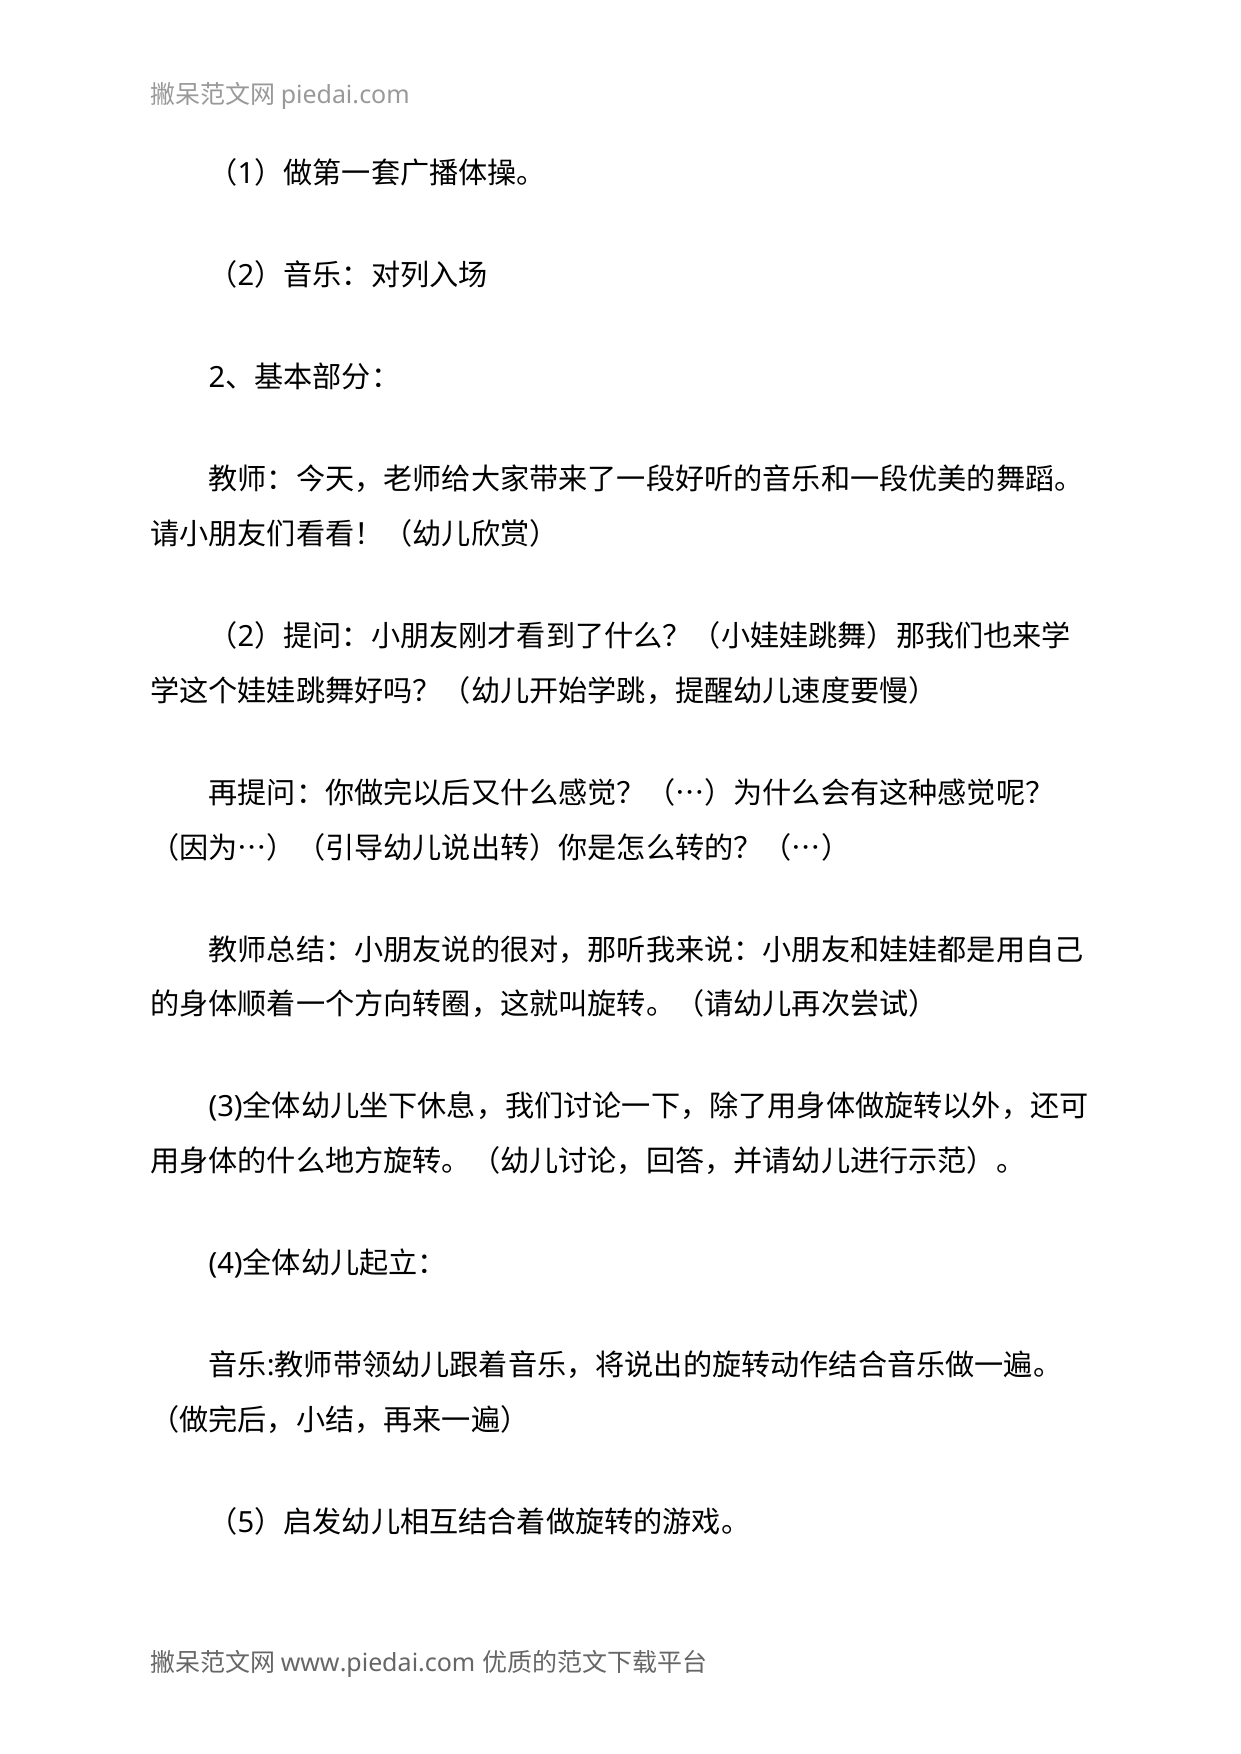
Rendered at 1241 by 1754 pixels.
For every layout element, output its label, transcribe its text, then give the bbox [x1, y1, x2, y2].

text （2）提问：小朋友刚才看到了什么？（小娃娃跳舞）那我们也来学学这个娃娃跳舞好吗？（幼儿开始学跳，提醒幼儿速度要慢） [150, 613, 1090, 710]
text 音乐:教师带领幼儿跟着音乐，将说出的旋转动作结合音乐做一遍。（做完后，小结，再来一遍） [150, 1341, 1090, 1439]
text 再提问：你做完以后又什么感觉？（…）为什么会有这种感觉呢？（因为…）（引导幼儿说出转）你是怎么转的？（…） [150, 769, 1090, 867]
text 2、基本部分： [150, 354, 1090, 396]
text （1）做第一套广播体操。 [150, 150, 1090, 192]
text (3)全体幼儿坐下休息，我们讨论一下，除了用身体做旋转以外，还可用身体的什么地方旋转。（幼儿讨论，回答，并请幼儿进行示范）。 [150, 1083, 1090, 1180]
text （5）启发幼儿相互结合着做旋转的游戏。 [150, 1498, 1090, 1541]
text 教师总结：小朋友说的很对，那听我来说：小朋友和娃娃都是用自己的身体顺着一个方向转圈，这就叫旋转。（请幼儿再次尝试） [150, 926, 1090, 1023]
text 教师：今天，老师给大家带来了一段好听的音乐和一段优美的舞蹈。请小朋友们看看！（幼儿欣赏） [150, 456, 1090, 553]
text (4)全体幼儿起立： [150, 1239, 1090, 1282]
text （2）音乐：对列入场 [150, 252, 1090, 294]
